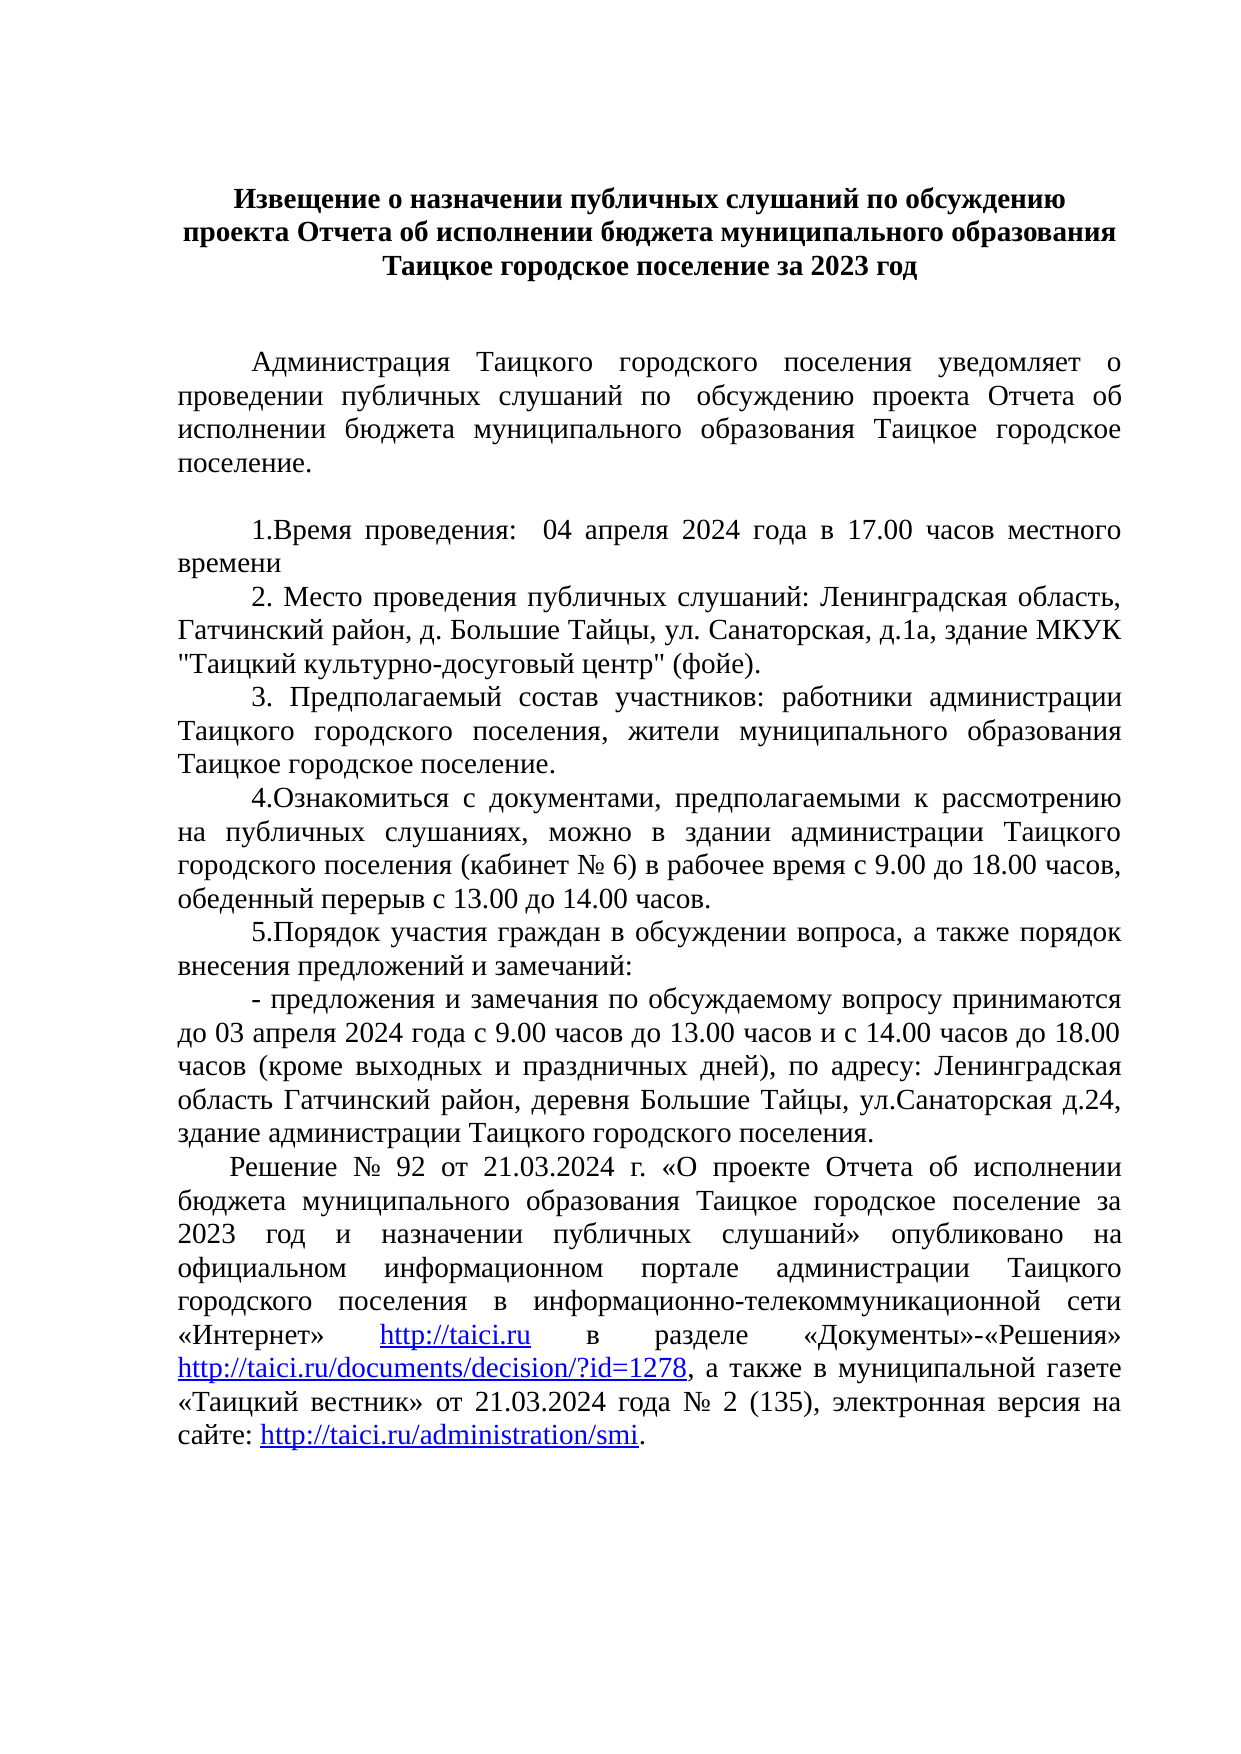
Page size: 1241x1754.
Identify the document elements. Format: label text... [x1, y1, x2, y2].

text 1.Время проведения: 04 апреля 2024 года в 17.00 часов местного времени [177, 512, 1122, 579]
text Извещение о назначении публичных слушаний по обсуждению проекта Отчета об исполнении бюджета муниципального образования Таицкое городское поселение за 2023 год [177, 181, 1122, 281]
text - предложения и замечания по обсуждаемому вопросу принимаются до 03 апреля 2024 года с 9.00 часов до 13.00 часов и с 14.00 часов до 18.00 часов (кроме выходных и праздничных дней), по адресу: Ленинградская область Гатчинский район, деревня Большие Тайцы, ул.Санаторская д.24, здание администрации Таицкого городского поселения. [177, 981, 1122, 1149]
text Администрация Таицкого городского поселения уведомляет о проведении публичных слушаний по обсуждению проекта Отчета об исполнении бюджета муниципального образования Таицкое городское поселение. [177, 344, 1122, 478]
text 4.Ознакомиться с документами, предполагаемыми к рассмотрению на публичных слушаниях, можно в здании администрации Таицкого городского поселения (кабинет № 6) в рабочее время с 9.00 до 18.00 часов, обеденный перерыв с 13.00 до 14.00 часов. [177, 780, 1122, 914]
subtitle Решение № 92 от 21.03.2024 г. «О проекте Отчета об исполнении бюджета муниципального образования Таицкое городское поселение за 2023 год и назначении публичных слушаний» опубликовано на официальном информационном портале администрации Таицкого городского поселения в информационно-телекоммуникационной сети «Интернет» http://taici.ru в разделе «Документы»-«Решения» http://taici.ru/documents/decision/?id=1278, а также в муниципальной газете «Таицкий вестник» от 21.03.2024 года № 2 (135), электронная версия на сайте: http://taici.ru/administration/smi. [177, 1149, 1122, 1451]
text 2. Место проведения публичных слушаний: Ленинградская область, Гатчинский район, д. Большие Тайцы, ул. Санаторская, д.1а, здание МКУК "Таицкий культурно-досуговый центр" (фойе). [177, 579, 1122, 679]
text 3. Предполагаемый состав участников: работники администрации Таицкого городского поселения, жители муниципального образования Таицкое городское поселение. [177, 679, 1122, 780]
text 5.Порядок участия граждан в обсуждении вопроса, а также порядок внесения предложений и замечаний: [177, 914, 1122, 981]
